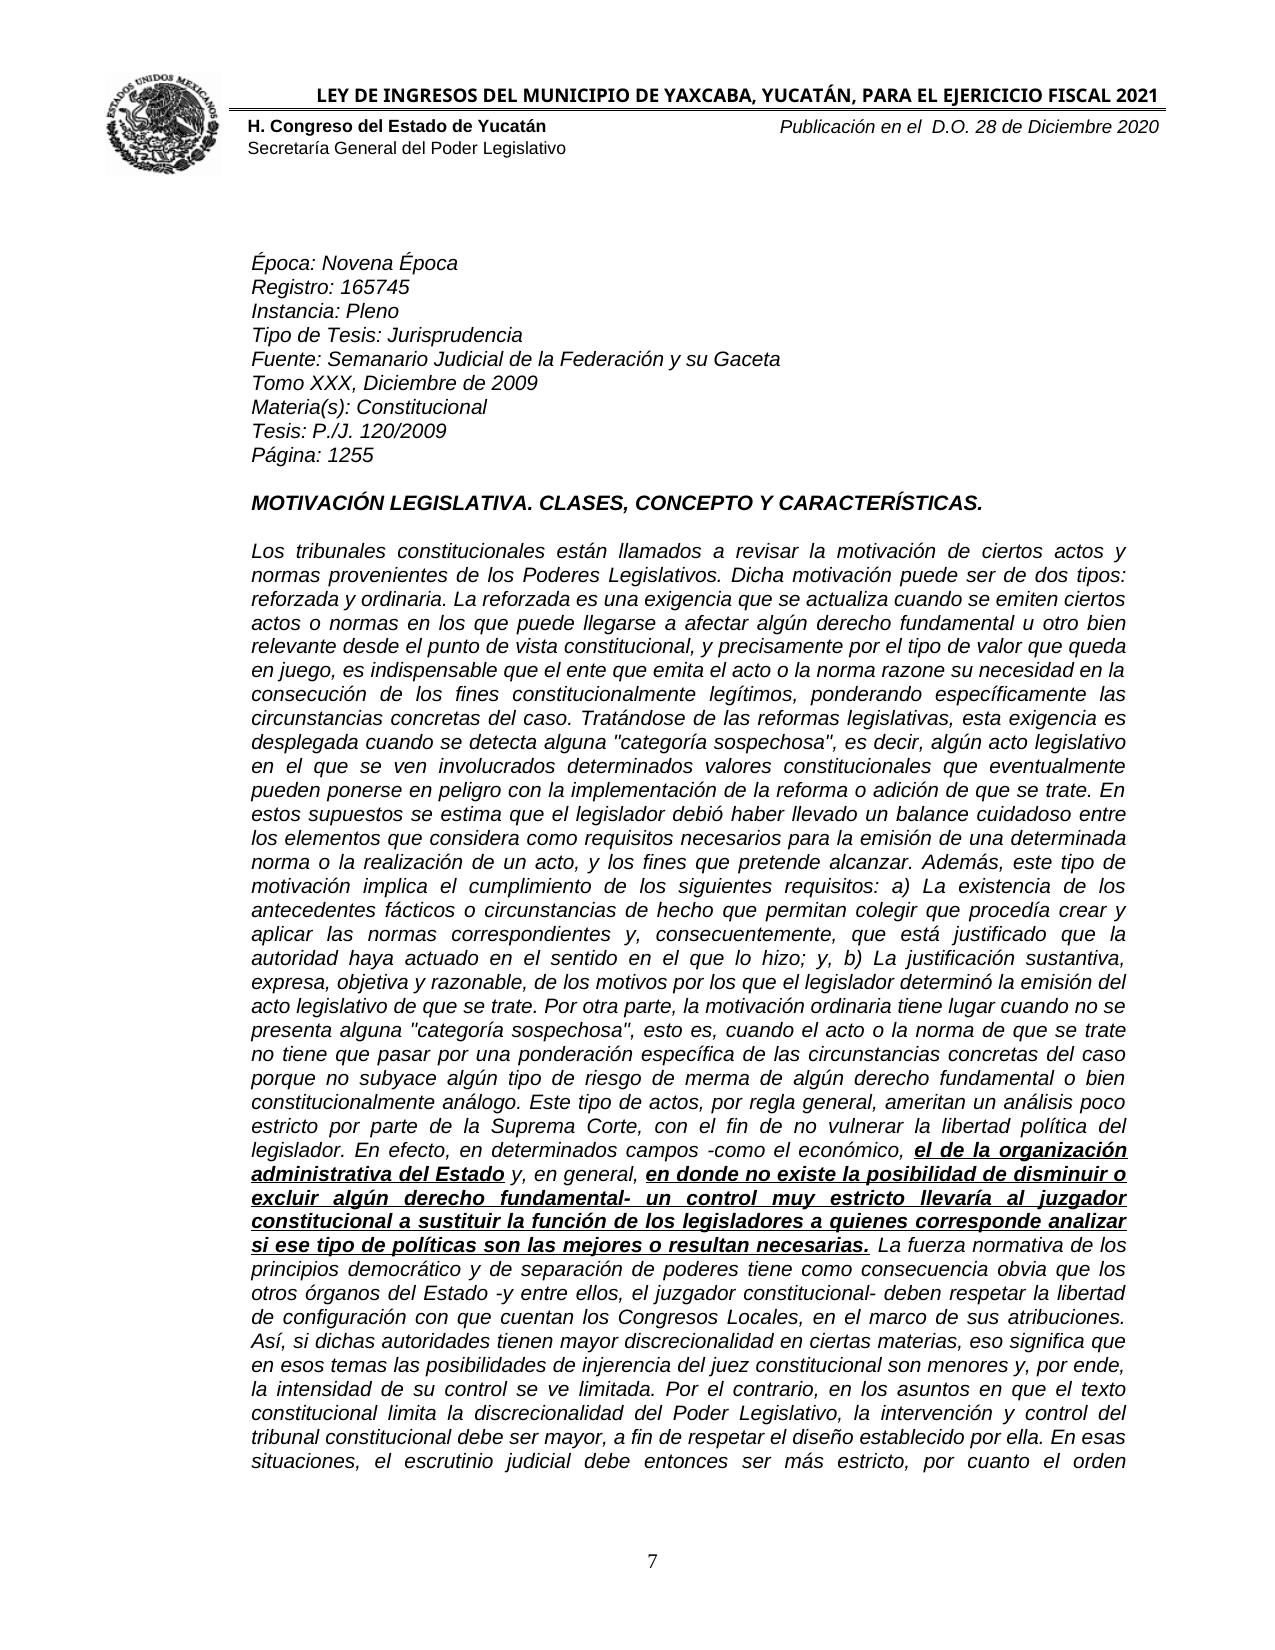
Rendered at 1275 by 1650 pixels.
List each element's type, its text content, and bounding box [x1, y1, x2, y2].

text Instancia: Pleno [251, 299, 1127, 323]
text Materia(s): Constitucional [251, 395, 1127, 419]
text Época: Novena Época [251, 251, 1127, 275]
text Página: 1255 [251, 443, 1127, 467]
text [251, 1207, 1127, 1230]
text MOTIVACIÓN LEGISLATIVA. CLASES, CONCEPTO Y CARACTERÍSTICAS. [251, 491, 1127, 514]
text Tesis: P./J. 120/2009 [251, 419, 1127, 443]
text Tomo XXX, Diciembre de 2009 [251, 371, 1127, 395]
text Fuente: Semanario Judicial de la Federación y su Gaceta [251, 347, 1127, 371]
text Tipo de Tesis: Jurisprudencia [251, 323, 1127, 347]
text Registro: 165745 [251, 275, 1127, 299]
